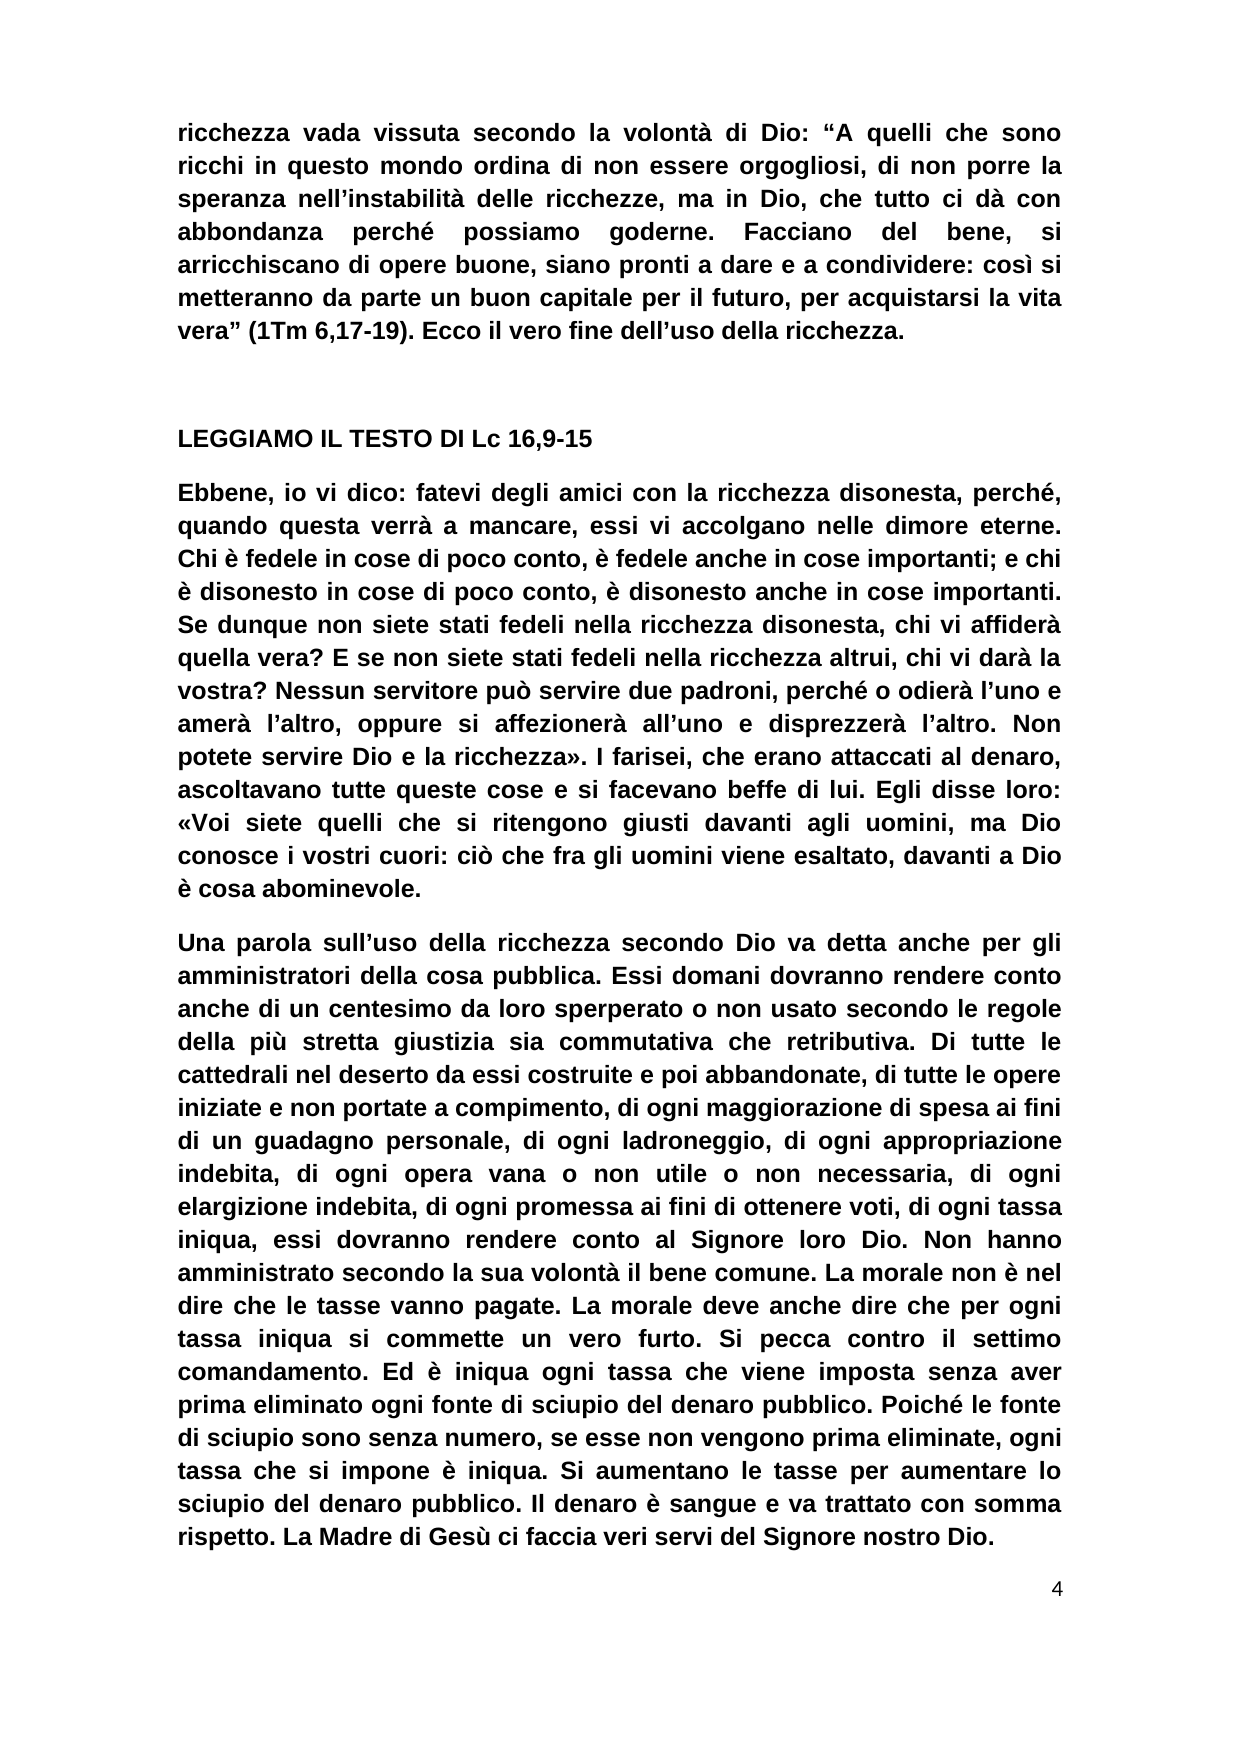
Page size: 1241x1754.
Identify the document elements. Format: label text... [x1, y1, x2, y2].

text Una parola sull’uso della ricchezza secondo Dio va detta anche per gli amministratori della cosa pubblica. Essi domani dovranno rendere conto anche di un centesimo da loro sperperato o non usato secondo le regole della più stretta giustizia sia commutativa che retributiva. Di tutte le cattedrali nel deserto da essi costruite e poi abbandonate, di tutte le opere iniziate e non portate a compimento, di ogni maggiorazione di spesa ai fini di un guadagno personale, di ogni ladroneggio, di ogni appropriazione indebita, di ogni opera vana o non utile o non necessaria, di ogni elargizione indebita, di ogni promessa ai fini di ottenere voti, di ogni tassa iniqua, essi dovranno rendere conto al Signore loro Dio. Non hanno amministrato secondo la sua volontà il bene comune. La morale non è nel dire che le tasse vanno pagate. La morale deve anche dire che per ogni tassa iniqua si commette un vero furto. Si pecca contro il settimo comandamento. Ed è iniqua ogni tassa che viene imposta senza aver prima eliminato ogni fonte di sciupio del denaro pubblico. Poiché le fonte di sciupio sono senza numero, se esse non vengono prima eliminate, ogni tassa che si impone è iniqua. Si aumentano le tasse per aumentare lo sciupio del denaro pubblico. Il denaro è sangue e va trattato con somma rispetto. La Madre di Gesù ci faccia veri servi del Signore nostro Dio. [177, 928, 1063, 1551]
text LEGGIAMO IL TESTO DI Lc 16,9-15 [177, 424, 1063, 453]
text Ebbene, io vi dico: fatevi degli amici con la ricchezza disonesta, perché, quando questa verrà a mancare, essi vi accolgano nelle dimore eterne. Chi è fedele in cose di poco conto, è fedele anche in cose importanti; e chi è disonesto in cose di poco conto, è disonesto anche in cose importanti. Se dunque non siete stati fedeli nella ricchezza disonesta, chi vi affiderà quella vera? E se non siete stati fedeli nella ricchezza altrui, chi vi darà la vostra? Nessun servitore può servire due padroni, perché o odierà l’uno e amerà l’altro, oppure si affezionerà all’uno e disprezzerà l’altro. Non potete servire Dio e la ricchezza». I farisei, che erano attaccati al denaro, ascoltavano tutte queste cose e si facevano beffe di lui. Egli disse loro: «Voi siete quelli che si ritengono giusti davanti agli uomini, ma Dio conosce i vostri cuori: ciò che fra gli uomini viene esaltato, davanti a Dio è cosa abominevole. [177, 478, 1063, 903]
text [177, 118, 1063, 345]
